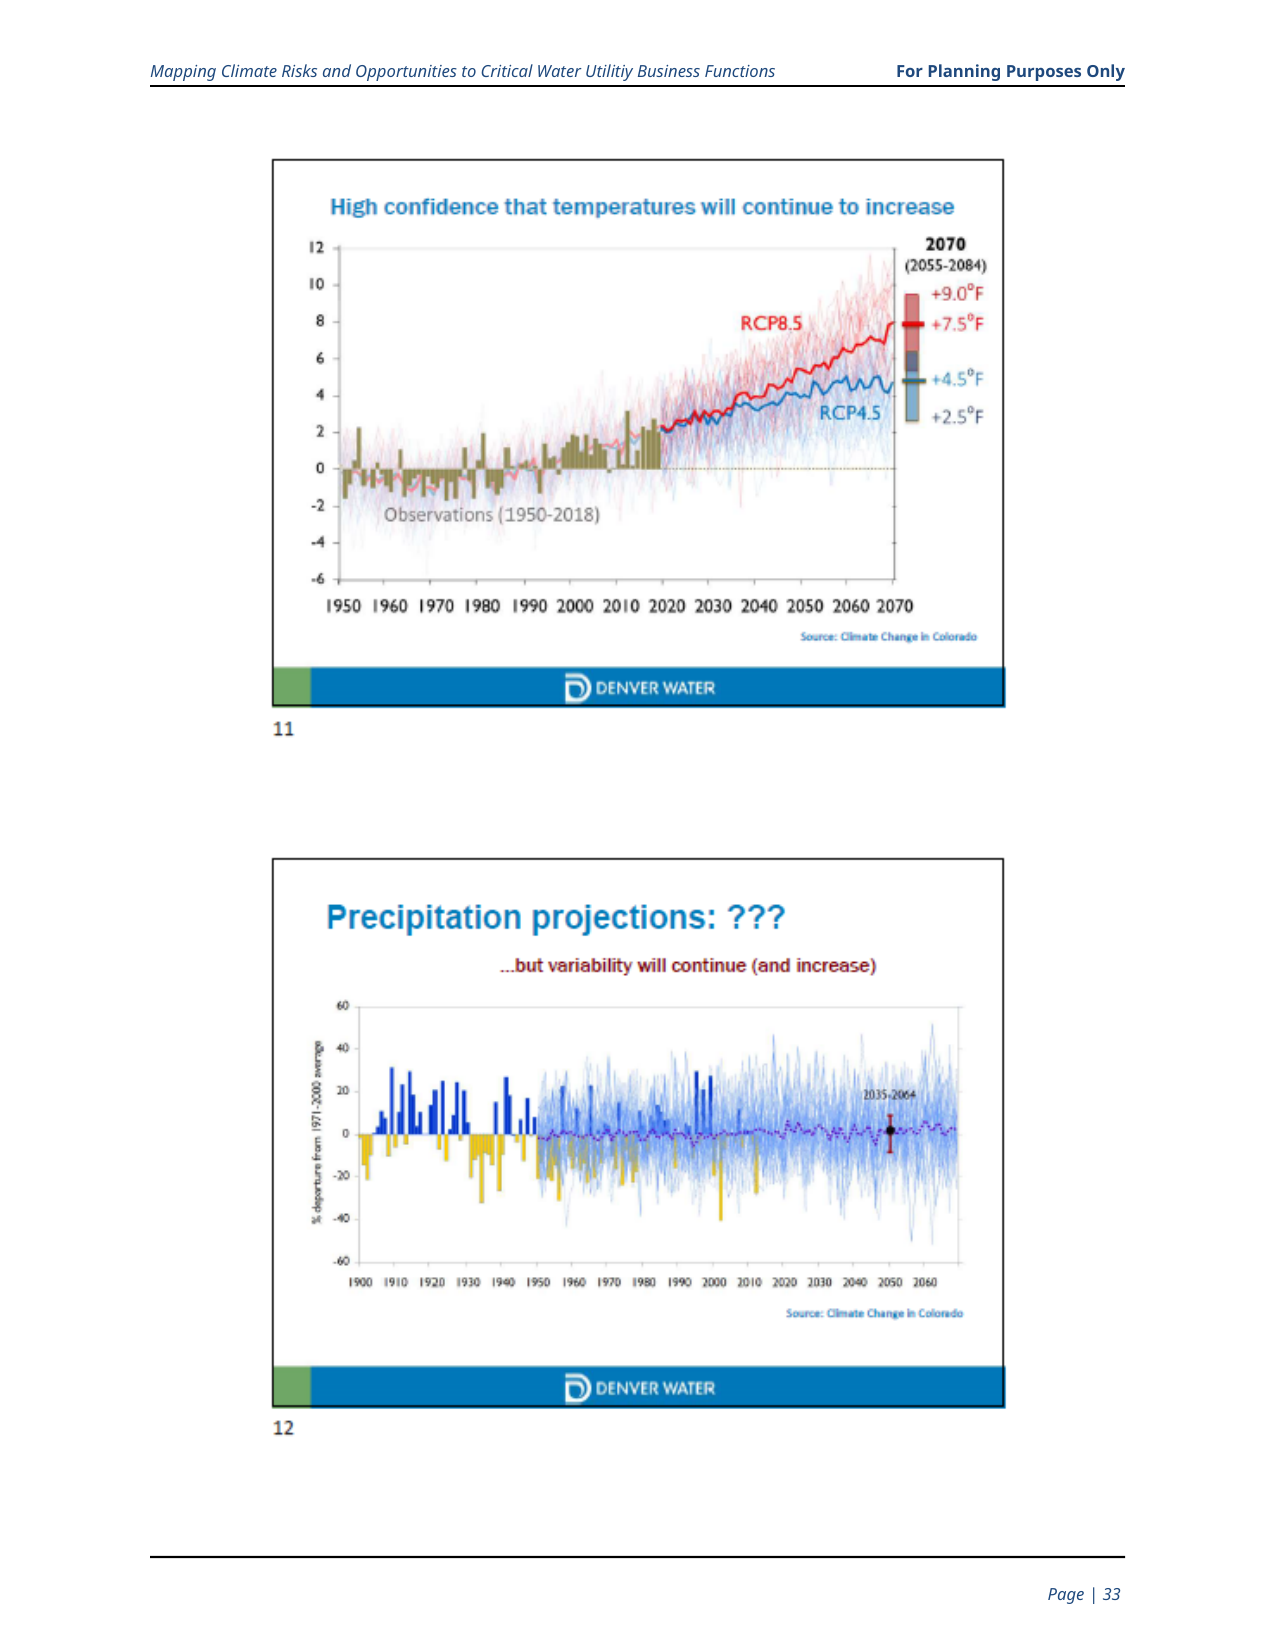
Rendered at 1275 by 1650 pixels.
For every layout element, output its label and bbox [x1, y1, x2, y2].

picture [262, 150, 1013, 1447]
